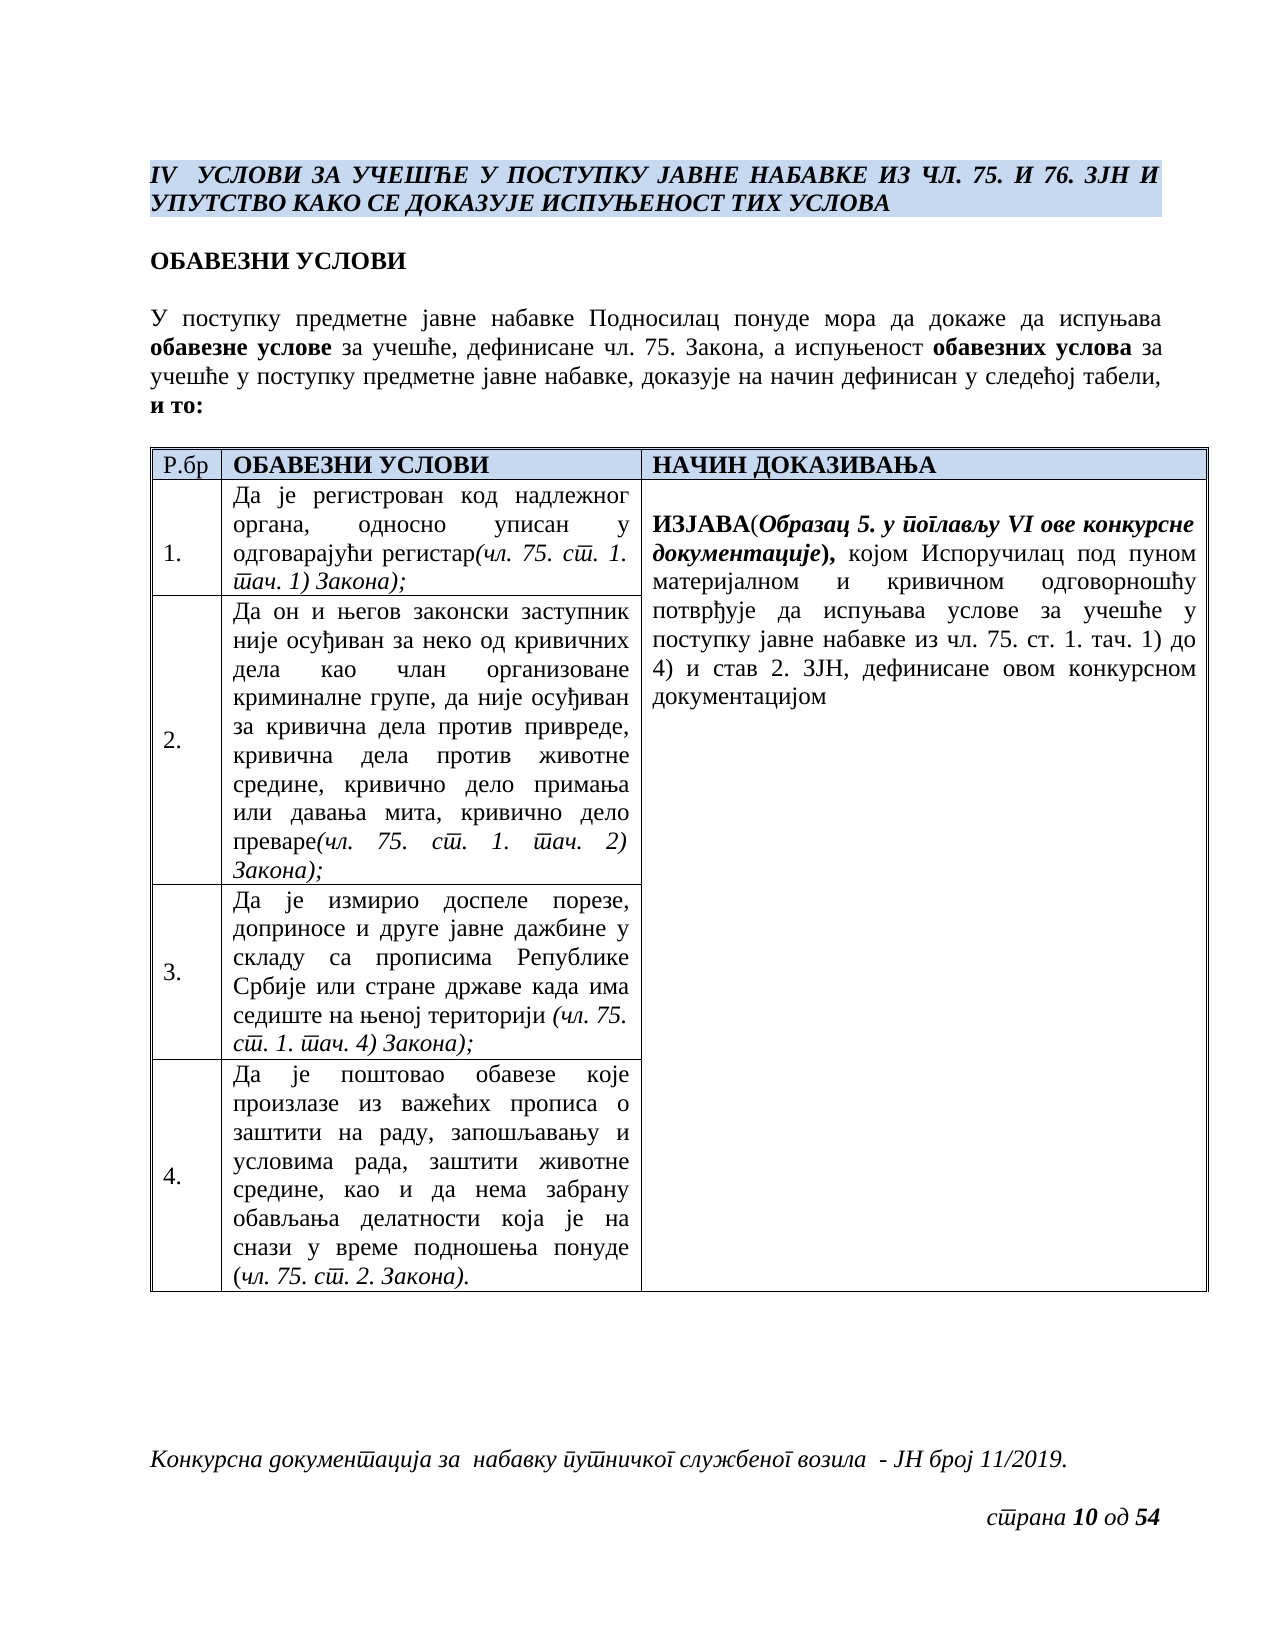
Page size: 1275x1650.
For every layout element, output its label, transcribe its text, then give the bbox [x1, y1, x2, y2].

table_cell 4. [153, 1060, 221, 1291]
table_cell 2. [153, 596, 221, 884]
table_cell 1. [153, 480, 221, 595]
table_cell ИЗЈАВА(Образац 5. у поглављу VI ове конкурсне документације), којом Испоручилац под пуном материјалном и кривичном одговорношћу потврђује да испуњава услове за учешће у поступку јавне набавке из чл. 75. ст. 1. тач. 1) до 4) и став 2. ЗЈН, дефинисане овом конкурсном документацијом [642, 480, 1206, 1291]
table_cell Да је измирио доспеле порезе, доприносе и друге јавне дажбине у складу са прописима Републике Србије или стране државе када има седиште на њеној територији (чл. 75. ст. 1. тач. 4) Закона); [222, 885, 641, 1058]
text ОБАВЕЗНИ УСЛОВИ [150, 246, 1162, 275]
list У поступку предметне јавне набавке Подносилац понуде мора да докаже да испуњава обавезне услове за учешће, дефинисане чл. 75. Закона, а испуњеност обавезних услова за учешће у поступку предметне јавне набавке, доказује на начин дефинисан у следећој табели, и то: [150, 303, 1162, 418]
table_cell Да он и његов законски заступник није осуђиван за неко од кривичних дела као члан организоване криминалне групе, да није осуђиван за кривична дела против привреде, кривична дела против животне средине, кривично дело примања или давања мита, кривично дело преваре(чл. 75. ст. 1. тач. 2) Закона); [222, 596, 641, 884]
table_header НАЧИН ДОКАЗИВАЊА [642, 450, 1206, 479]
table_cell Да је регистрован код надлежног органа, односно уписан у одговарајући регистар(чл. 75. ст. 1. тач. 1) Закона); [222, 480, 641, 595]
table_cell 3. [153, 885, 221, 1058]
table_header Р.бр [153, 450, 221, 479]
table_header ОБАВЕЗНИ УСЛОВИ [222, 450, 641, 479]
table_cell Да је поштовао обавезе које произлазе из важећих прописа о заштити на раду, запошљавању и условима рада, заштити животне средине, као и да нема забрану обављања делатности која је на снази у време подношења понуде (чл. 75. ст. 2. Закона). [222, 1060, 641, 1291]
text IV УСЛОВИ ЗА УЧЕШЋЕ У ПОСТУПКУ ЈАВНЕ НАБАВКЕ ИЗ ЧЛ. 75. И 76. ЗЈН И УПУТСТВО КАКО СЕ ДОКАЗУЈЕ ИСПУЊЕНОСТ ТИХ УСЛОВА [150, 160, 1162, 217]
